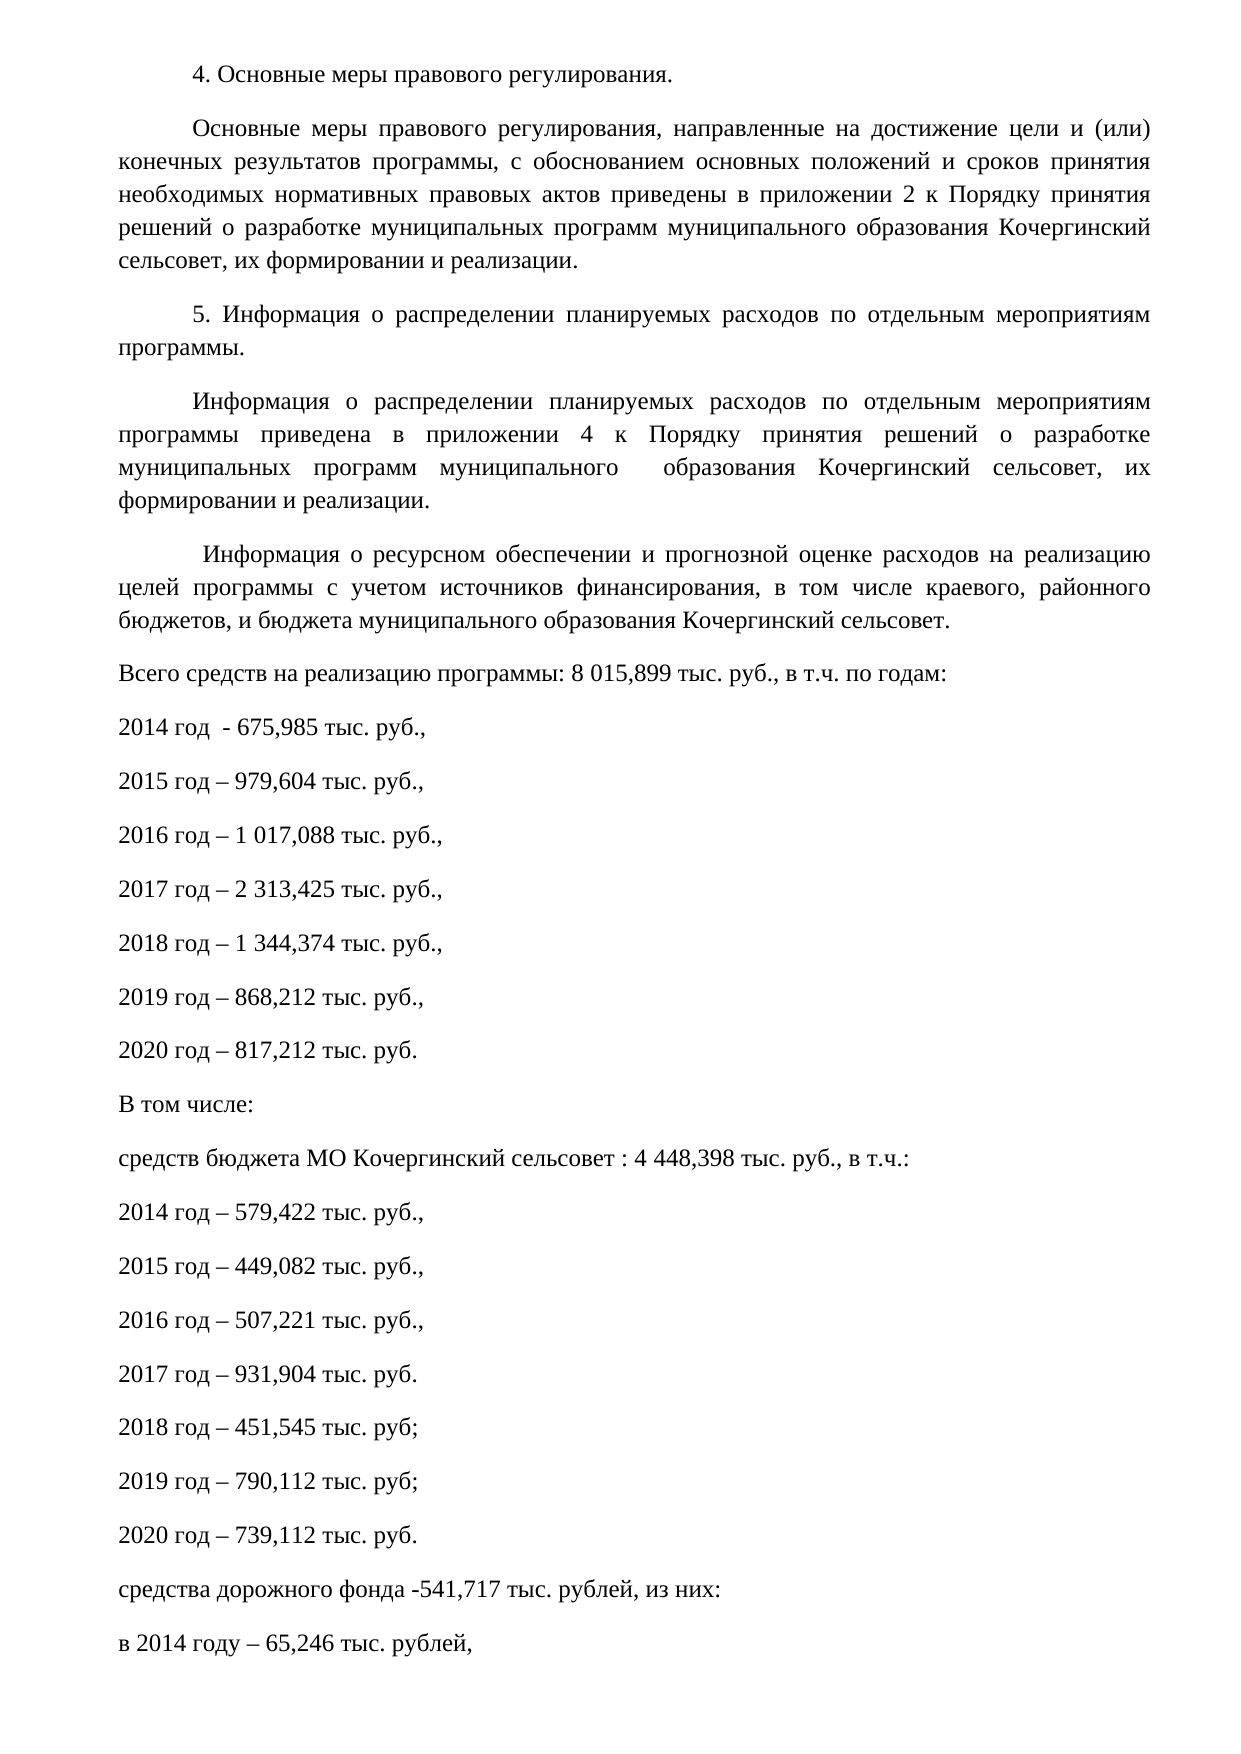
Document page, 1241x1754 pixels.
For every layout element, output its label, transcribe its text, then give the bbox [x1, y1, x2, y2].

text 2019 год – 790,112 тыс. руб; [118, 1466, 1152, 1495]
text средств бюджета МО Кочергинский сельсовет : 4 448,398 тыс. руб., в т.ч.: [118, 1143, 1152, 1172]
text 2016 год – 507,221 тыс. руб., [118, 1305, 1152, 1333]
text 2015 год – 979,604 тыс. руб., [118, 766, 1152, 795]
text 2018 год – 1 344,374 тыс. руб., [118, 928, 1152, 957]
text 2020 год – 817,212 тыс. руб. [118, 1036, 1152, 1064]
text в 2014 году – 65,246 тыс. рублей, [118, 1628, 1152, 1657]
text 2014 год - 675,985 тыс. руб., [118, 712, 1152, 741]
text 2020 год – 739,112 тыс. руб. [118, 1520, 1152, 1549]
text 2017 год – 931,904 тыс. руб. [118, 1359, 1152, 1387]
text 2016 год – 1 017,088 тыс. руб., [118, 820, 1152, 849]
text 2015 год – 449,082 тыс. руб., [118, 1251, 1152, 1280]
text Информация о распределении планируемых расходов по отдельным мероприятиям программы приведена в приложении 4 к Порядку принятия решений о разработке муниципальных программ муниципального образования Кочергинский сельсовет, их формировании и реализации. [118, 386, 1152, 513]
text Всего средств на реализацию программы: 8 015,899 тыс. руб., в т.ч. по годам: [118, 658, 1152, 687]
text 2014 год – 579,422 тыс. руб., [118, 1197, 1152, 1226]
text Основные меры правового регулирования, направленные на достижение цели и (или) конечных результатов программы, с обоснованием основных положений и сроков принятия необходимых нормативных правовых актов приведены в приложении 2 к Порядку принятия решений о разработке муниципальных программ муниципального образования Кочергинский сельсовет, их формировании и реализации. [118, 113, 1152, 274]
text 5. Информация о распределении планируемых расходов по отдельным мероприятиям программы. [118, 299, 1152, 361]
text В том числе: [118, 1089, 1152, 1118]
text 2019 год – 868,212 тыс. руб., [118, 982, 1152, 1010]
text 2017 год – 2 313,425 тыс. руб., [118, 874, 1152, 903]
text средства дорожного фонда -541,717 тыс. рублей, из них: [118, 1574, 1152, 1603]
text Информация о ресурсном обеспечении и прогнозной оценке расходов на реализацию целей программы с учетом источников финансирования, в том числе краевого, районного бюджетов, и бюджета муниципального образования Кочергинский сельсовет. [118, 539, 1152, 633]
text 2018 год – 451,545 тыс. руб; [118, 1412, 1152, 1441]
text 4. Основные меры правового регулирования. [118, 59, 1152, 88]
